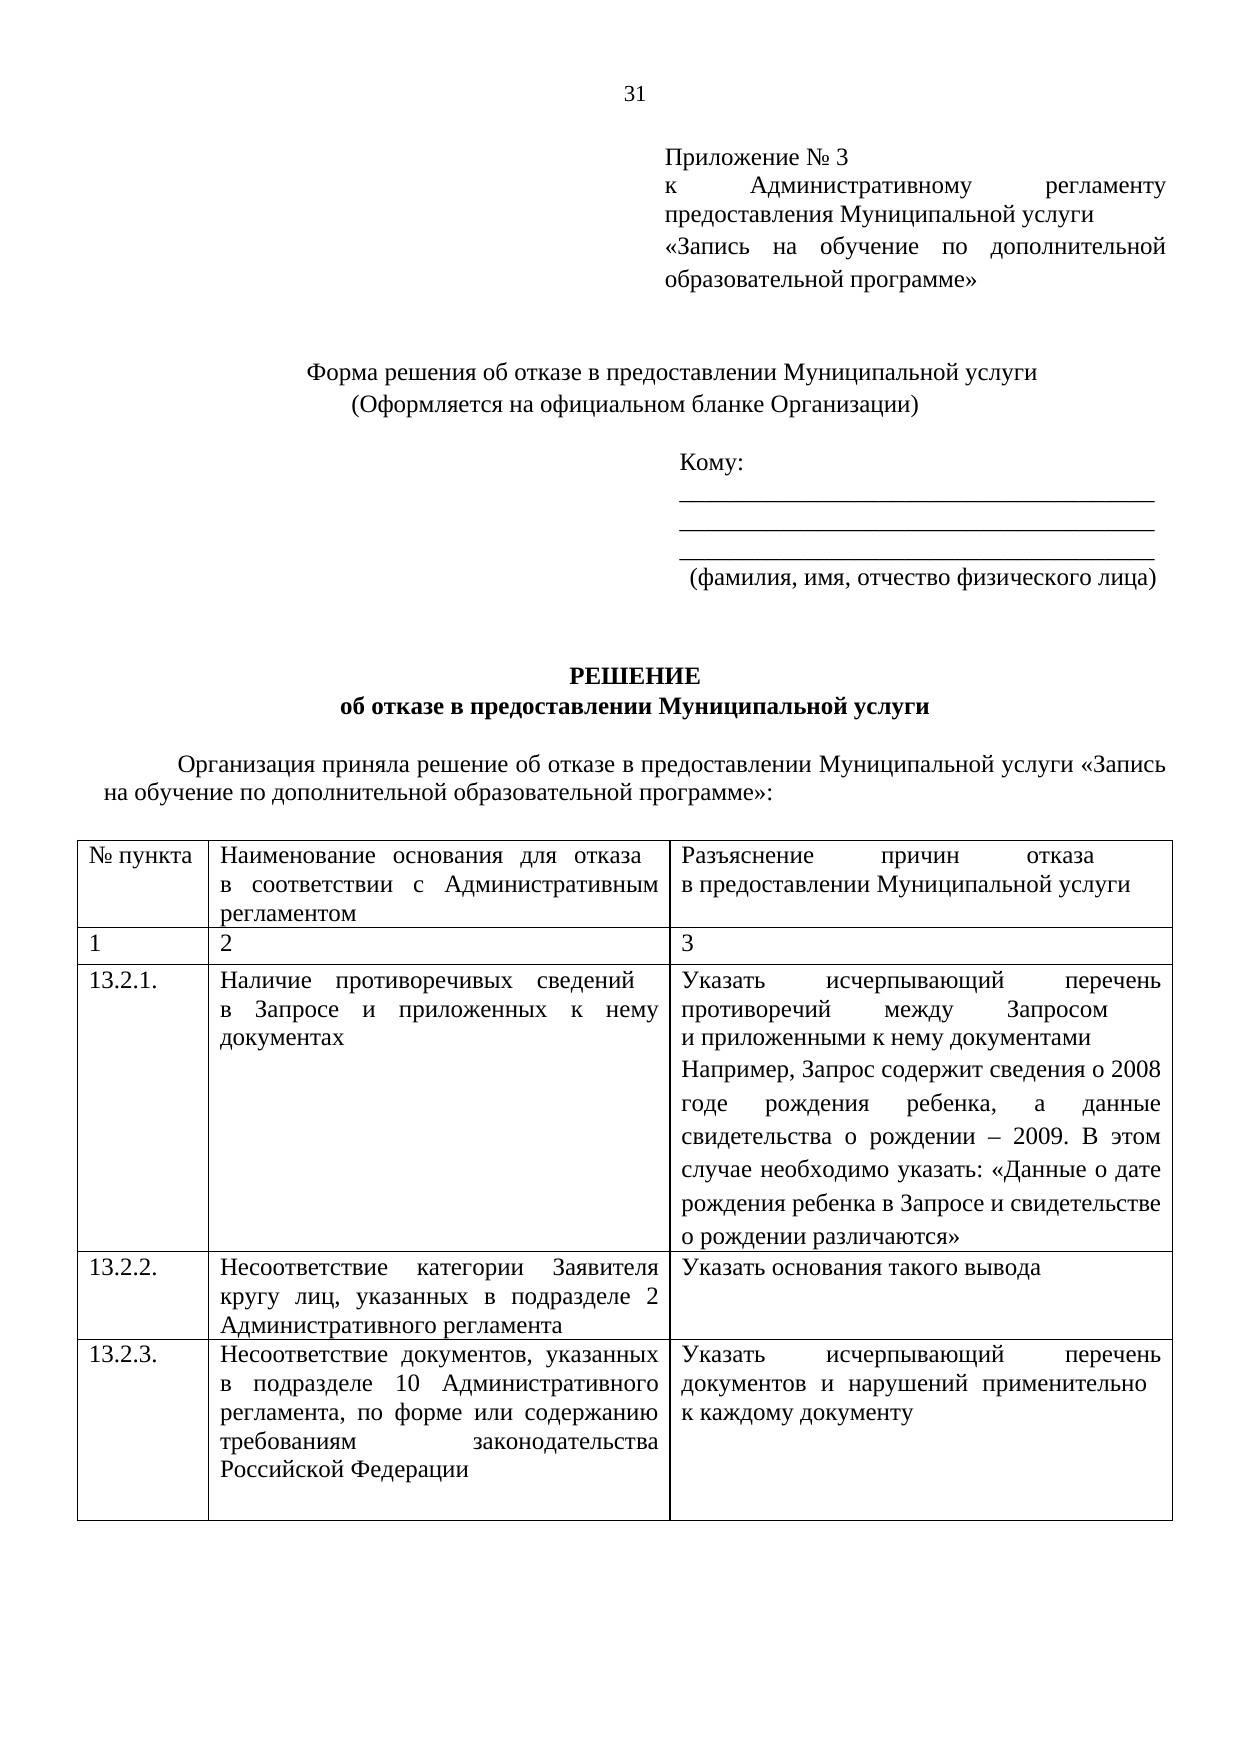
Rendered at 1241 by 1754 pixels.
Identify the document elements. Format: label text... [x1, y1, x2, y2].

table_cell 2 [209, 928, 669, 964]
text Форма решения об отказе в предоставлении Муниципальной услуги [177, 357, 1167, 385]
table_cell Указать основания такого вывода [671, 1252, 1172, 1338]
table_cell 13.2.2. [78, 1252, 208, 1338]
table_cell 13.2.3. [78, 1340, 208, 1520]
text Кому: __________________________________________________________________________________________________________________ [679, 447, 1167, 562]
table_cell Указать исчерпывающий перечень документов и нарушений применительно к каждому документу [671, 1340, 1172, 1520]
text «Запись на обучение по дополнительной образовательной программе» [664, 228, 1167, 294]
text (фамилия, имя, отчество физического лица) [679, 562, 1167, 591]
table_cell Несоответствие документов, указанных в подразделе 10 Административного регламента, по форме или содержанию требованиям законодательства Российской Федерации [209, 1340, 669, 1520]
table_cell Наличие противоречивых сведений в Запросе и приложенных к нему документах [209, 965, 669, 1251]
text к Административному регламенту предоставления Муниципальной услуги [664, 170, 1167, 228]
table_cell 1 [78, 928, 208, 964]
table_header Разъяснение причин отказа в предоставлении Муниципальной услуги [671, 841, 1172, 927]
table_header № пункта [78, 841, 208, 927]
text об отказе в предоставлении Муниципальной услуги [103, 691, 1167, 720]
text Приложение № 3 [664, 142, 1167, 170]
table_cell 3 [671, 928, 1172, 964]
text Организация приняла решение об отказе в предоставлении Муниципальной услуги «Запись на обучение по дополнительной образовательной программе»: [103, 749, 1167, 806]
table_header Наименование основания для отказа в соответствии с Административным регламентом [209, 841, 669, 927]
text (Оформляется на официальном бланке Организации) [103, 385, 1167, 419]
table_cell 13.2.1. [78, 965, 208, 1251]
table_cell Несоответствие категории Заявителя кругу лиц, указанных в подразделе 2 Административного регламента [209, 1252, 669, 1338]
table_cell Указать исчерпывающий перечень противоречий между Запросом и приложенными к нему документами Например, Запрос содержит сведения о 2008 годе рождения ребенка, а данные свидетельства о рождении – 2009. В этом случае необходимо указать: «Данные о дате рождения ребенка в Запросе и свидетельстве о рождении различаются» [671, 965, 1172, 1251]
text РЕШЕНИЕ [103, 658, 1167, 691]
